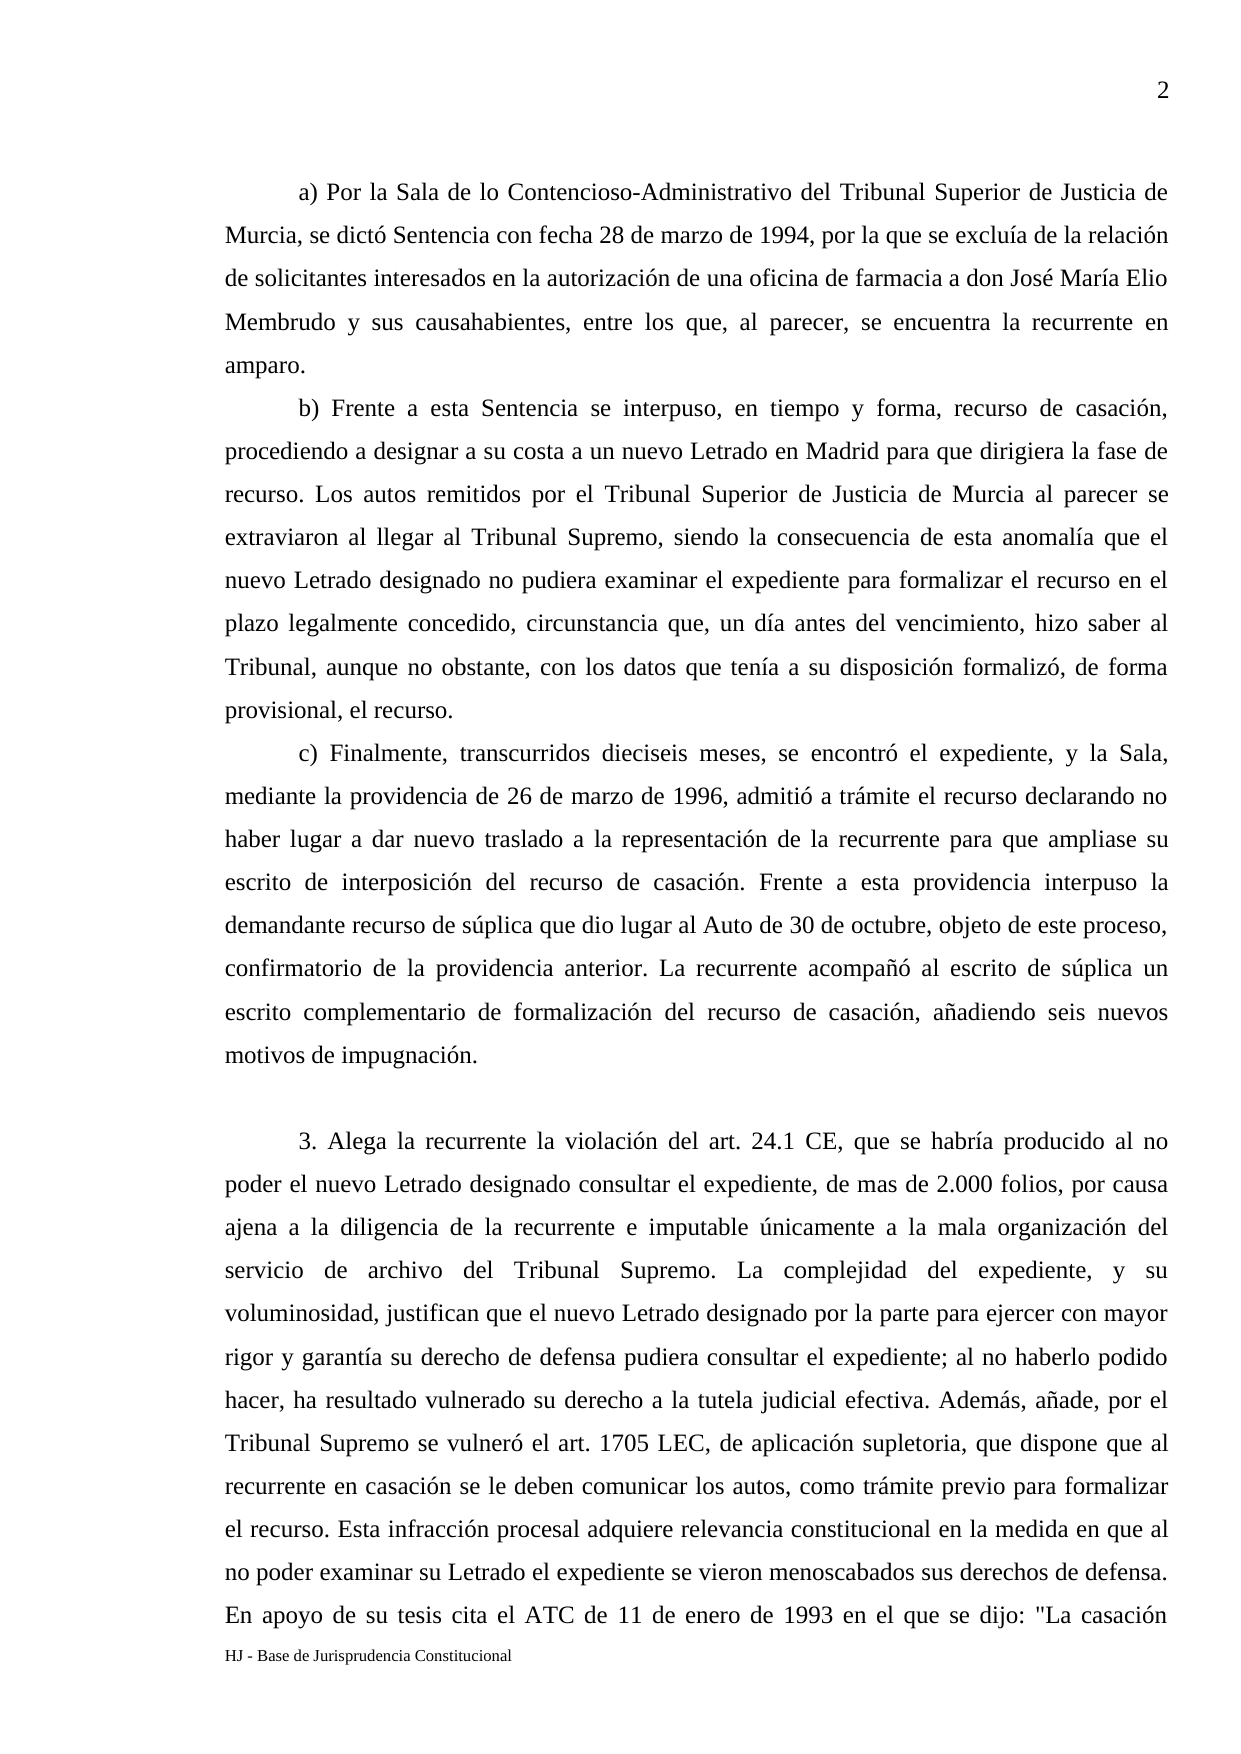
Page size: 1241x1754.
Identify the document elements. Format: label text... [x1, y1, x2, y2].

text b) Frente a esta Sentencia se interpuso, en tiempo y forma, recurso de casación, procediendo a designar a su costa a un nuevo Letrado en Madrid para que dirigiera la fase de recurso. Los autos remitidos por el Tribunal Superior de Justicia de Murcia al parecer se extraviaron al llegar al Tribunal Supremo, siendo la consecuencia de esta anomalía que el nuevo Letrado designado no pudiera examinar el expediente para formalizar el recurso en el plazo legalmente concedido, circunstancia que, un día antes del vencimiento, hizo saber al Tribunal, aunque no obstante, con los datos que tenía a su disposición formalizó, de forma provisional, el recurso. [224, 393, 1169, 723]
text a) Por la Sala de lo Contencioso-Administrativo del Tribunal Superior de Justicia de Murcia, se dictó Sentencia con fecha 28 de marzo de 1994, por la que se excluía de la relación de solicitantes interesados en la autorización de una oficina de farmacia a don José María Elio Membrudo y sus causahabientes, entre los que, al parecer, se encuentra la recurrente en amparo. [224, 177, 1169, 378]
text c) Finalmente, transcurridos dieciseis meses, se encontró el expediente, y la Sala, mediante la providencia de 26 de marzo de 1996, admitió a trámite el recurso declarando no haber lugar a dar nuevo traslado a la representación de la recurrente para que ampliase su escrito de interposición del recurso de casación. Frente a esta providencia interpuso la demandante recurso de súplica que dio lugar al Auto de 30 de octubre, objeto de este proceso, confirmatorio de la providencia anterior. La recurrente acompañó al escrito de súplica un escrito complementario de formalización del recurso de casación, añadiendo seis nuevos motivos de impugnación. [224, 738, 1169, 1068]
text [224, 1126, 1169, 1629]
